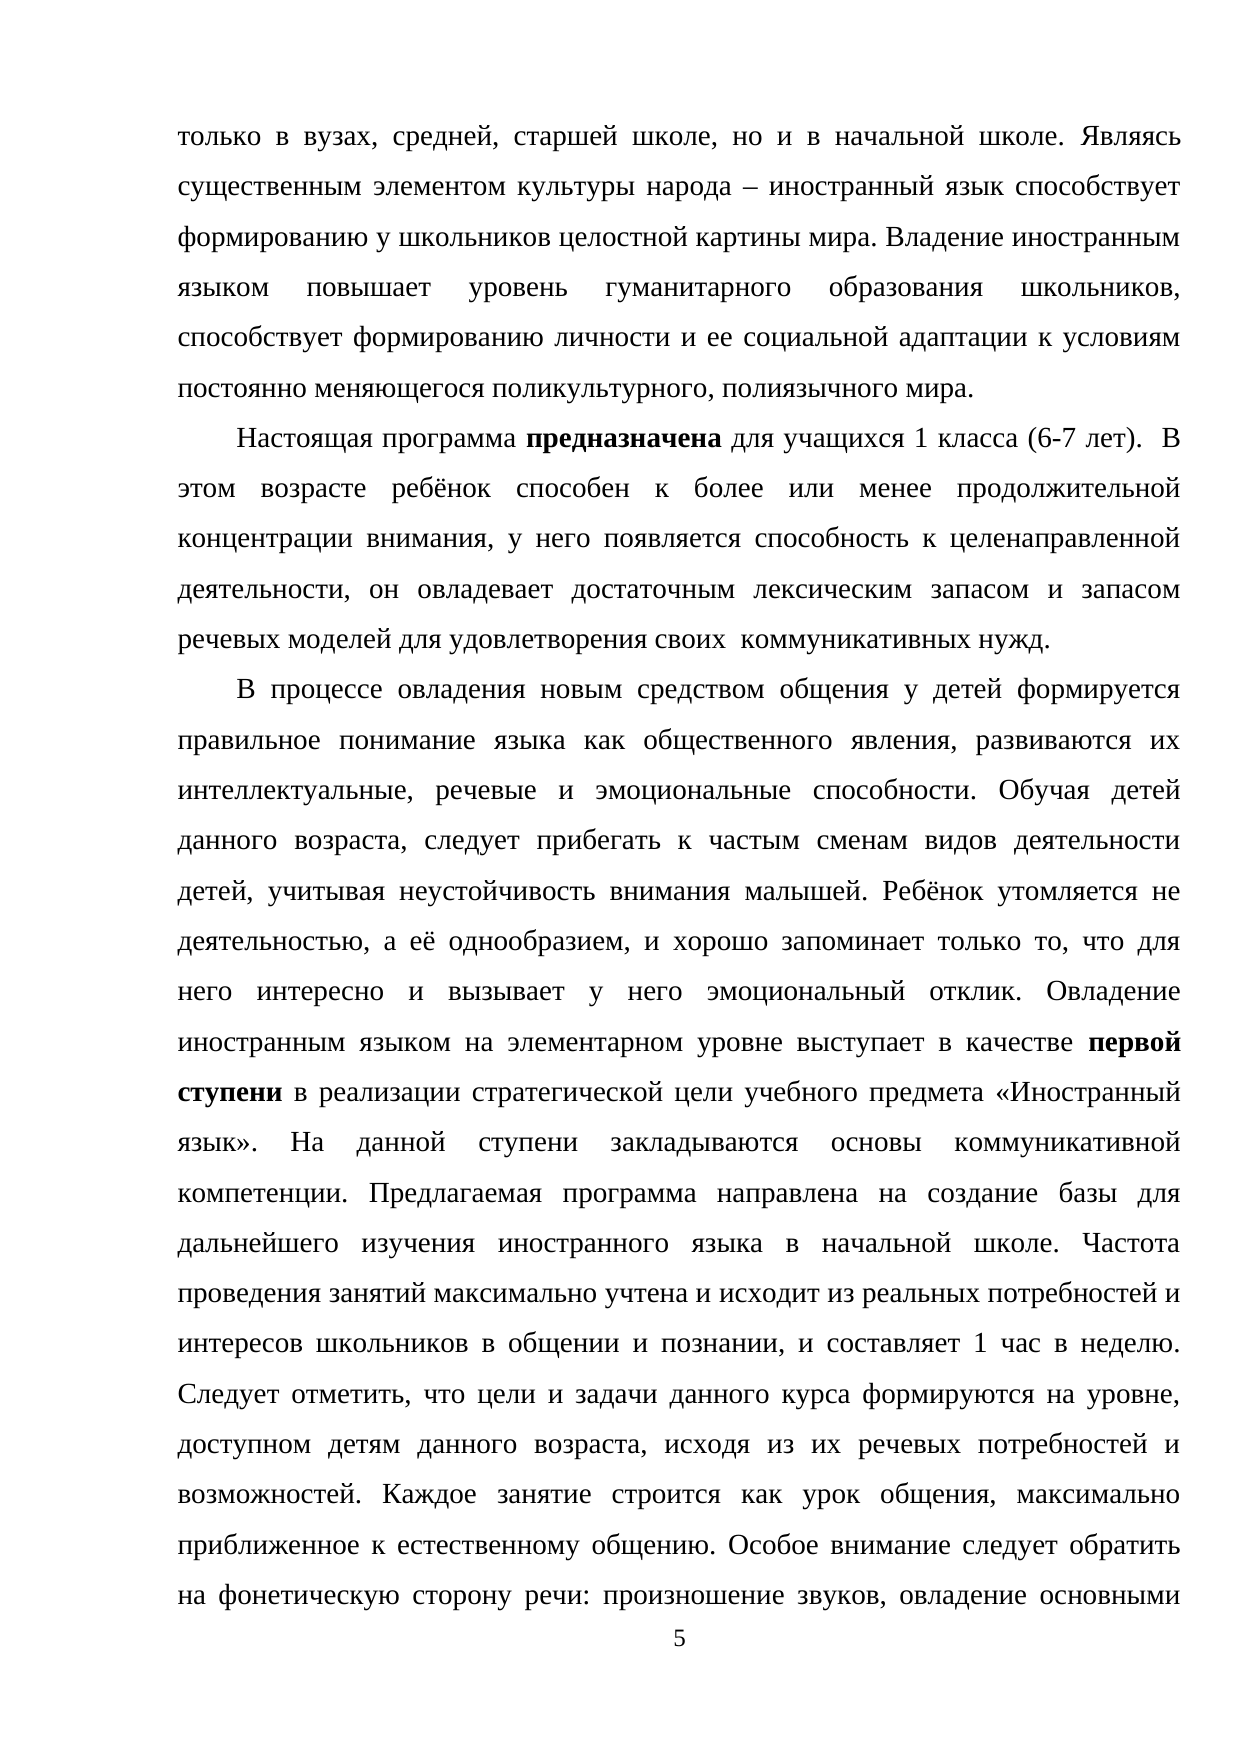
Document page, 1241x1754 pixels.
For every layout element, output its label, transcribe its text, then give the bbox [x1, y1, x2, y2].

text Настоящая программа предназначена для учащихся 1 класса (6-7 лет). В этом возрасте ребёнок способен к более или менее продолжительной концентрации внимания, у него появляется способность к целенаправленной деятельности, он овладевает достаточным лексическим запасом и запасом речевых моделей для удовлетворения своих коммуникативных нужд. [177, 420, 1181, 655]
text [177, 672, 1181, 1611]
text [177, 118, 1181, 403]
